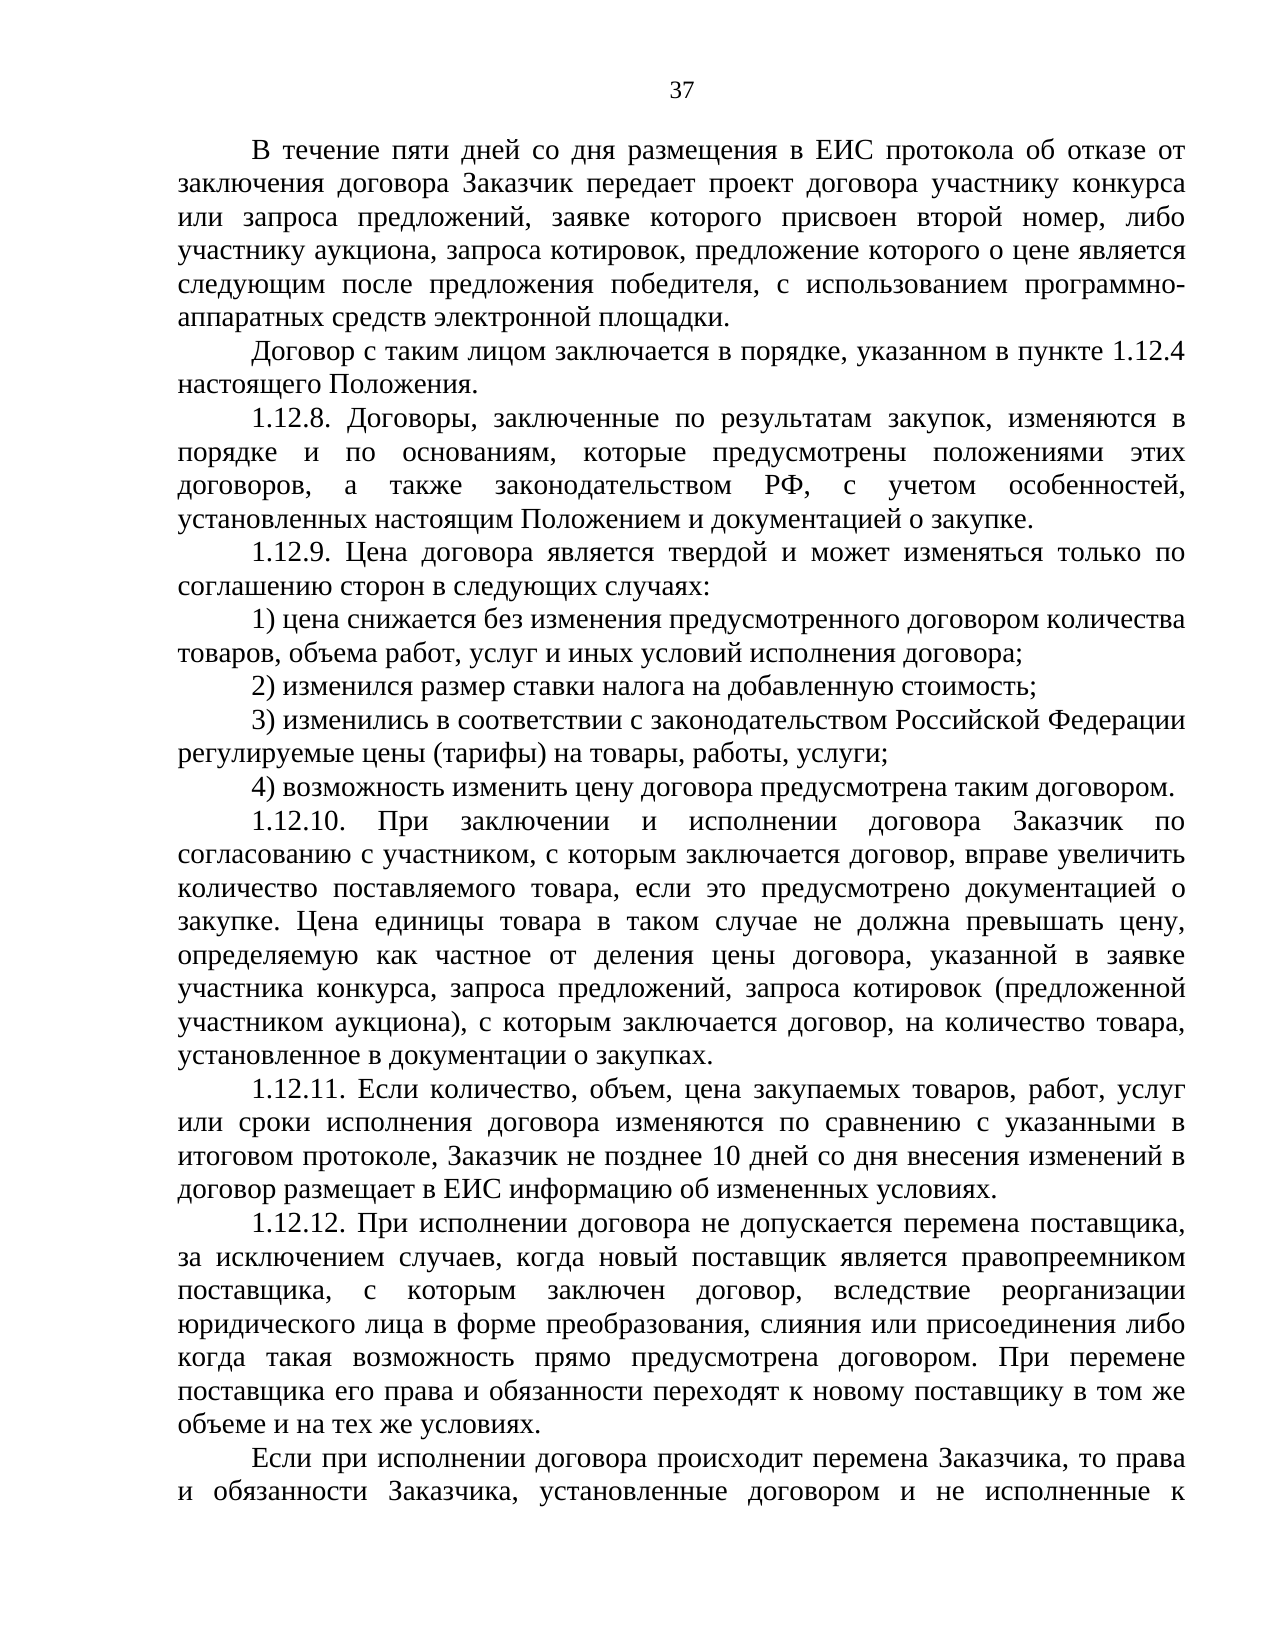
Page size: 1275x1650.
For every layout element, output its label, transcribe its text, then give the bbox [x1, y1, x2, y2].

text 1.12.12. При исполнении договора не допускается перемена поставщика, за исключением случаев, когда новый поставщик является правопреемником поставщика, с которым заключен договор, вследствие реорганизации юридического лица в форме преобразования, слияния или присоединения либо когда такая возможность прямо предусмотрена договором. При перемене поставщика его права и обязанности переходят к новому поставщику в том же объеме и на тех же условиях. [177, 1205, 1186, 1440]
text Договор с таким лицом заключается в порядке, указанном в пункте 1.12.4 настоящего Положения. [177, 333, 1186, 400]
text 1.12.11. Если количество, объем, цена закупаемых товаров, работ, услуг или сроки исполнения договора изменяются по сравнению с указанными в итоговом протоколе, Заказчик не позднее 10 дней со дня внесения изменений в договор размещает в ЕИС информацию об измененных условиях. [177, 1071, 1186, 1205]
text 1.12.8. Договоры, заключенные по результатам закупок, изменяются в порядке и по основаниям, которые предусмотрены положениями этих договоров, а также законодательством РФ, с учетом особенностей, установленных настоящим Положением и документацией о закупке. [177, 400, 1186, 534]
text 2) изменился размер ставки налога на добавленную стоимость; [177, 668, 1186, 702]
text В течение пяти дней со дня размещения в ЕИС протокола об отказе от заключения договора Заказчик передает проект договора участнику конкурса или запроса предложений, заявке которого присвоен второй номер, либо участнику аукциона, запроса котировок, предложение которого о цене является следующим после предложения победителя, с использованием программно-аппаратных средств электронной площадки. [177, 132, 1186, 333]
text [177, 1440, 1186, 1507]
text 4) возможность изменить цену договора предусмотрена таким договором. [177, 769, 1186, 803]
text 1.12.10. При заключении и исполнении договора Заказчик по согласованию с участником, с которым заключается договор, вправе увеличить количество поставляемого товара, если это предусмотрено документацией о закупке. Цена единицы товара в таком случае не должна превышать цену, определяемую как частное от деления цены договора, указанной в заявке участника конкурса, запроса предложений, запроса котировок (предложенной участником аукциона), с которым заключается договор, на количество товара, установленное в документации о закупках. [177, 803, 1186, 1071]
text 3) изменились в соответствии с законодательством Российской Федерации регулируемые цены (тарифы) на товары, работы, услуги; [177, 702, 1186, 769]
text 1.12.9. Цена договора является твердой и может изменяться только по соглашению сторон в следующих случаях: [177, 534, 1186, 601]
text 1) цена снижается без изменения предусмотренного договором количества товаров, объема работ, услуг и иных условий исполнения договора; [177, 601, 1186, 668]
